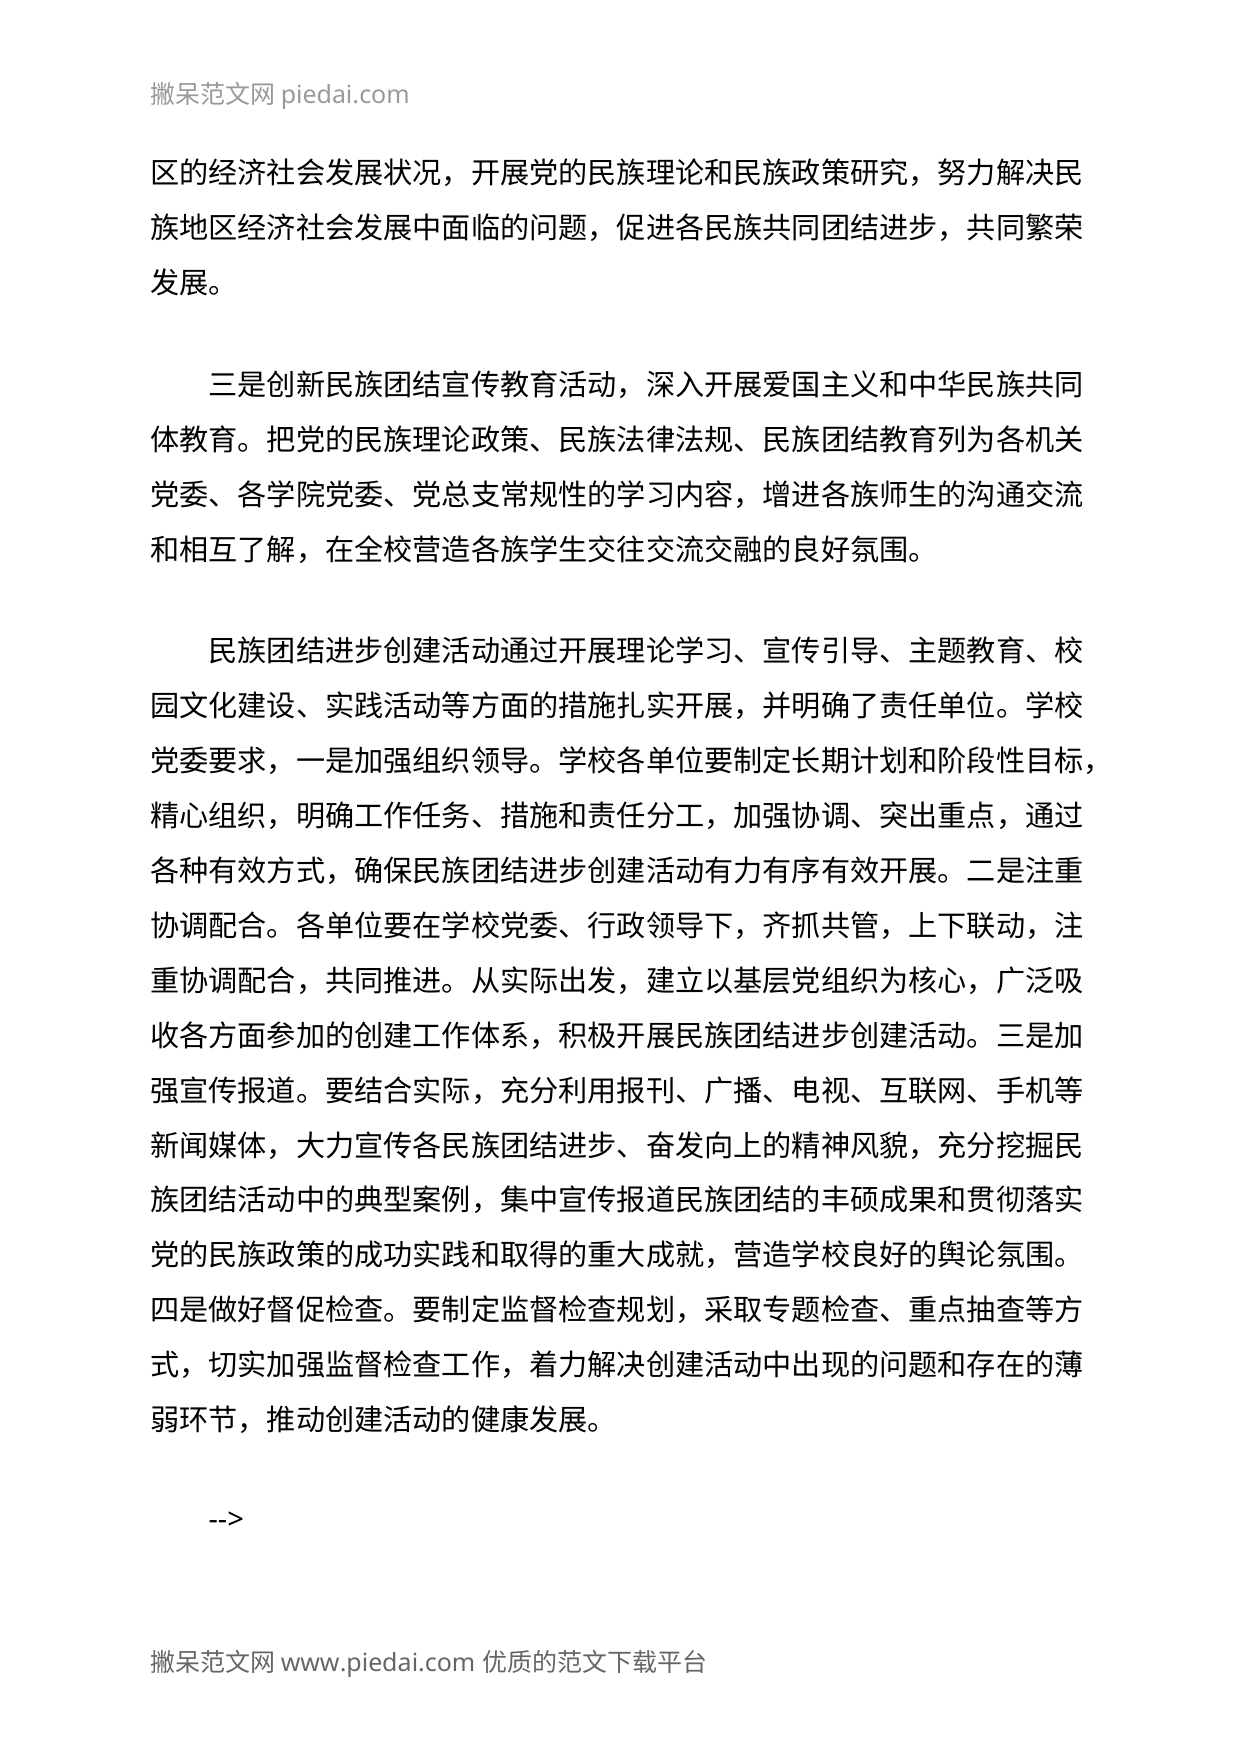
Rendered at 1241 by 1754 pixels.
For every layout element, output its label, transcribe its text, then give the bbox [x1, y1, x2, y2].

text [150, 150, 1090, 302]
text 民族团结进步创建活动通过开展理论学习、宣传引导、主题教育、校园文化建设、实践活动等方面的措施扎实开展，并明确了责任单位。学校党委要求，一是加强组织领导。学校各单位要制定长期计划和阶段性目标，精心组织，明确工作任务、措施和责任分工，加强协调、突出重点，通过各种有效方式，确保民族团结进步创建活动有力有序有效开展。二是注重协调配合。各单位要在学校党委、行政领导下，齐抓共管，上下联动，注重协调配合，共同推进。从实际出发，建立以基层党组织为核心，广泛吸收各方面参加的创建工作体系，积极开展民族团结进步创建活动。三是加强宣传报道。要结合实际，充分利用报刊、广播、电视、互联网、手机等新闻媒体，大力宣传各民族团结进步、奋发向上的精神风貌，充分挖掘民族团结活动中的典型案例，集中宣传报道民族团结的丰硕成果和贯彻落实党的民族政策的成功实践和取得的重大成就，营造学校良好的舆论氛围。四是做好督促检查。要制定监督检查规划，采取专题检查、重点抽查等方式，切实加强监督检查工作，着力解决创建活动中出现的问题和存在的薄弱环节，推动创建活动的健康发展。 [150, 628, 1090, 1439]
text --> [150, 1498, 1090, 1538]
text 三是创新民族团结宣传教育活动，深入开展爱国主义和中华民族共同体教育。把党的民族理论政策、民族法律法规、民族团结教育列为各机关党委、各学院党委、党总支常规性的学习内容，增进各族师生的沟通交流和相互了解，在全校营造各族学生交往交流交融的良好氛围。 [150, 362, 1090, 568]
